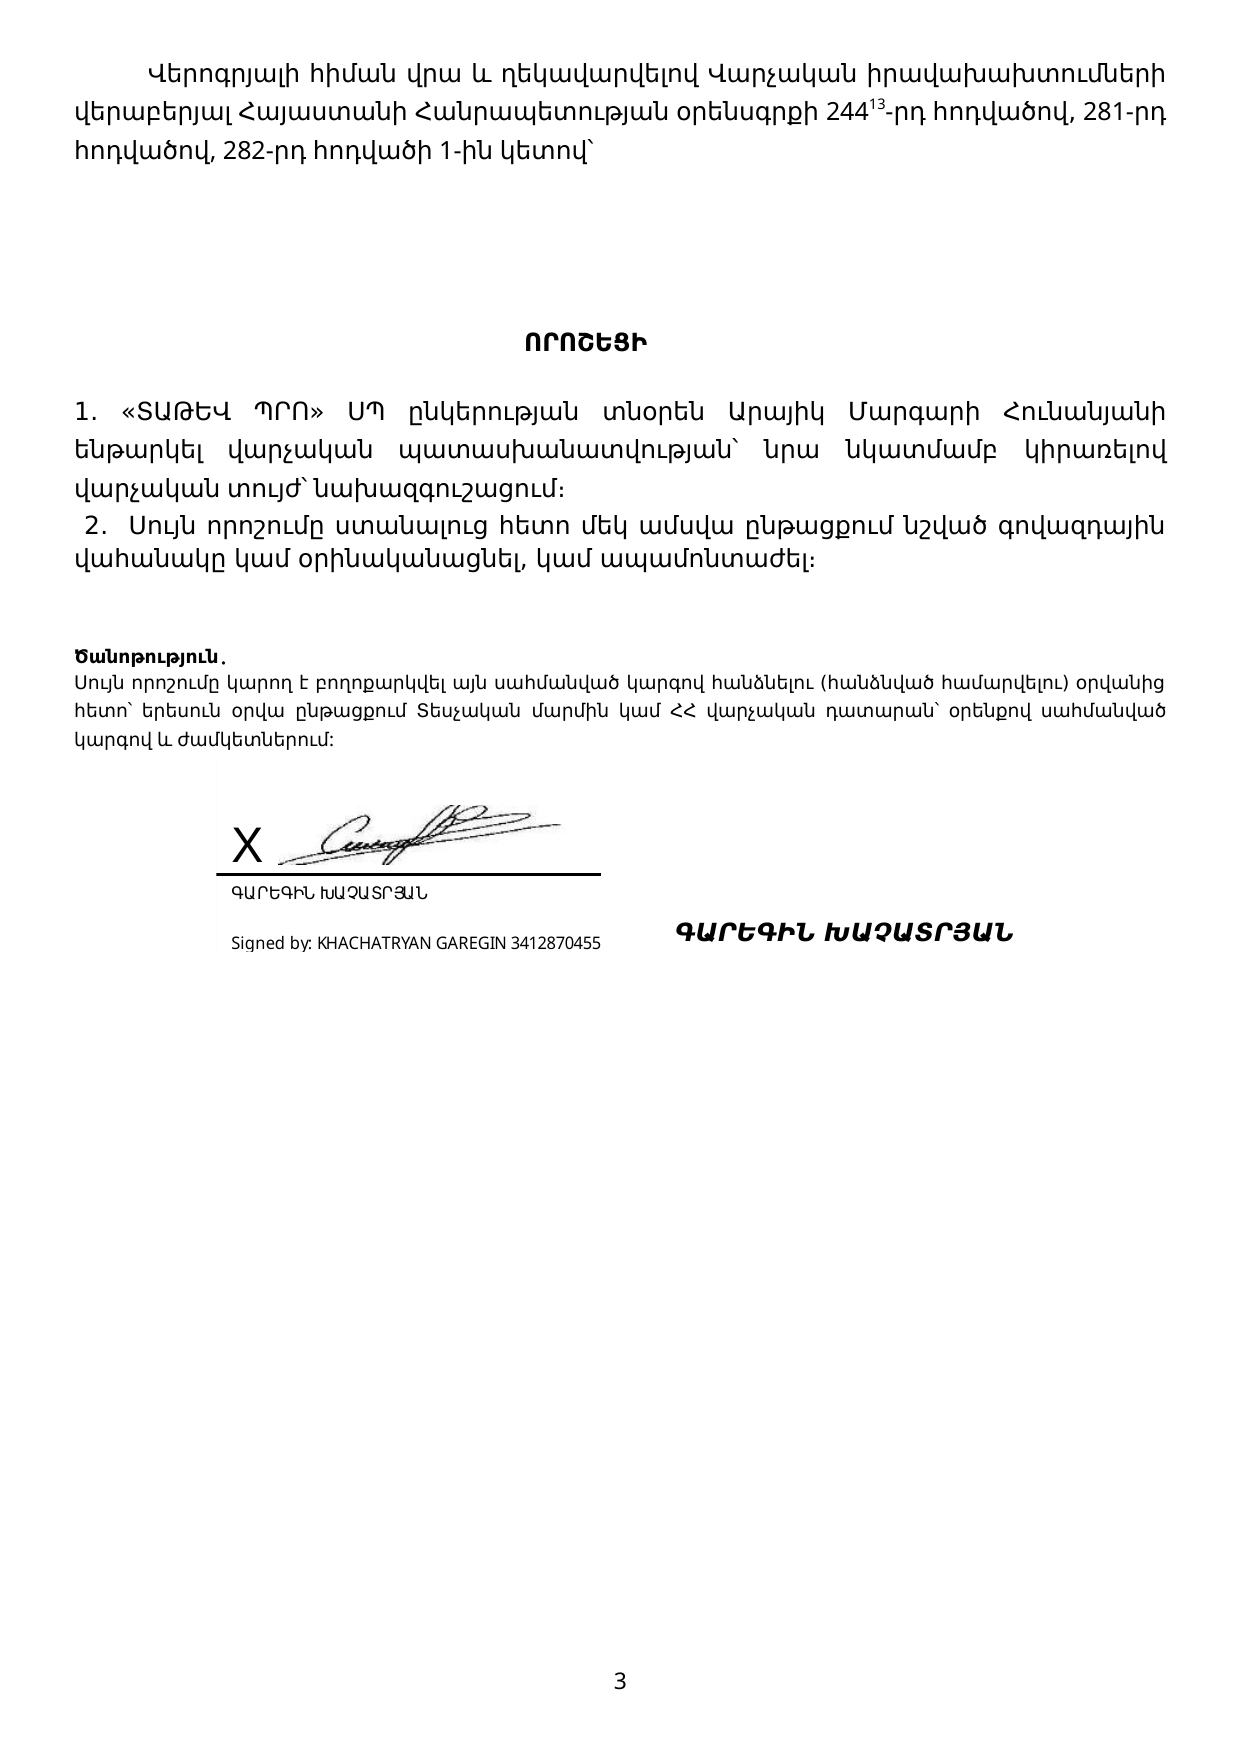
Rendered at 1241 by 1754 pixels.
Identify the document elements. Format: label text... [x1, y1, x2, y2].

text 1․ «ՏԱԹԵՎ ՊՐՈ» ՍՊ ընկերության տնօրեն Արայիկ Մարգարի Հունանյանի ենթարկել վարչական պատասխանատվության՝ նրա նկատմամբ կիրառելով վարչական տույժ՝ նախազգուշացում։ [74, 395, 1167, 504]
table_header [74, 756, 664, 1032]
text Ծանոթություն․ [74, 645, 1167, 668]
text ՈՐՈՇԵՑԻ [449, 328, 1167, 357]
text Սույն որոշումը կարող է բողոքարկվել այն սահմանված կարգով հանձնելու (հանձնված համարվելու) օրվանից հետո՝ երեսուն օրվա ընթացքում Տեսչական մարմին կամ ՀՀ վարչական դատարան՝ օրենքով սահմանված կարգով և ժամկետներում: [74, 672, 1167, 752]
table_header ԳԱՐԵԳԻՆ ԽԱՉԱՏՐՅԱՆ [664, 756, 1174, 1032]
text Վերոգրյալի հիման վրա և ղեկավարվելով Վարչական իրավախախտումների վերաբերյալ Հայաստանի Հանրապետության օրենսգրքի 24413-րդ հոդվածով, 281-րդ հոդվածով, 282-րդ հոդվածի 1-ին կետով՝ [74, 59, 1167, 167]
text 2․ Սույն որոշումը ստանալուց հետո մեկ ամսվա ընթացքում նշված գովազդային վահանակը կամ օրինականացնել, կամ ապամոնտաժել։ [74, 509, 1167, 574]
